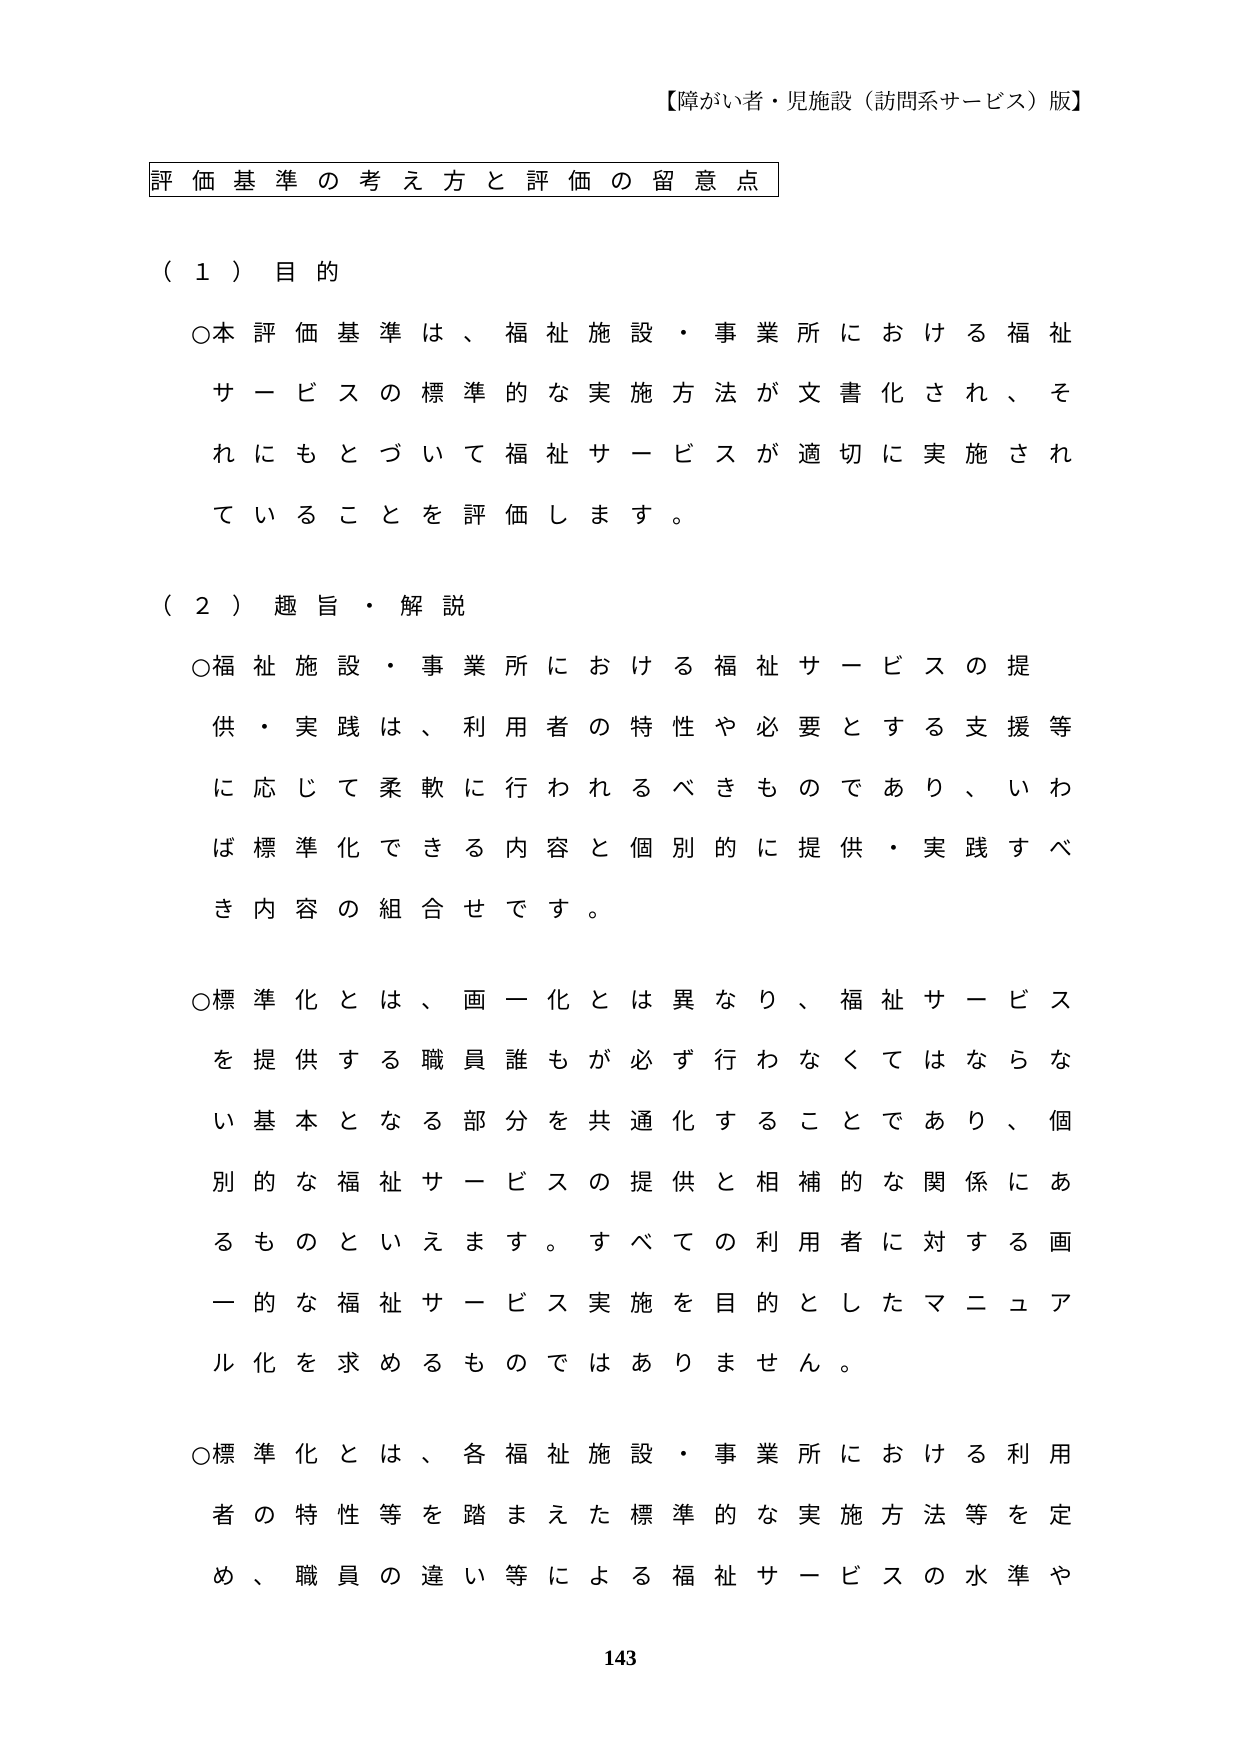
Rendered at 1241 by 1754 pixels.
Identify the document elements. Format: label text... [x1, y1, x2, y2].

text ○標準化とは、画一化とは異なり、福祉サービスを提供する職員誰もが必ず行わなくてはならない基本となる部分を共通化することであり、個別的な福祉サービスの提供と相補的な関係にあるものといえます。すべての利用者に対する画一的な福祉サービス実施を目的としたマニュアル化を求めるものではありません。 [170, 968, 1091, 1392]
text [170, 1423, 1091, 1604]
text ○福祉施設・事業所における福祉サービスの提供・実践は、利用者の特性や必要とする支援等に応じて柔軟に行われるべきものであり、いわば標準化できる内容と個別的に提供・実践すべき内容の組合せです。 [170, 634, 1091, 938]
text （１）目的 [149, 240, 1091, 301]
text ○本評価基準は、福祉施設・事業所における福祉サービスの標準的な実施方法が文書化され、それにもとづいて福祉サービスが適切に実施されていることを評価します。 [170, 301, 1091, 543]
text （２）趣旨・解説 [149, 574, 1091, 634]
text 評価基準の考え方と評価の留意点 [149, 149, 1091, 210]
